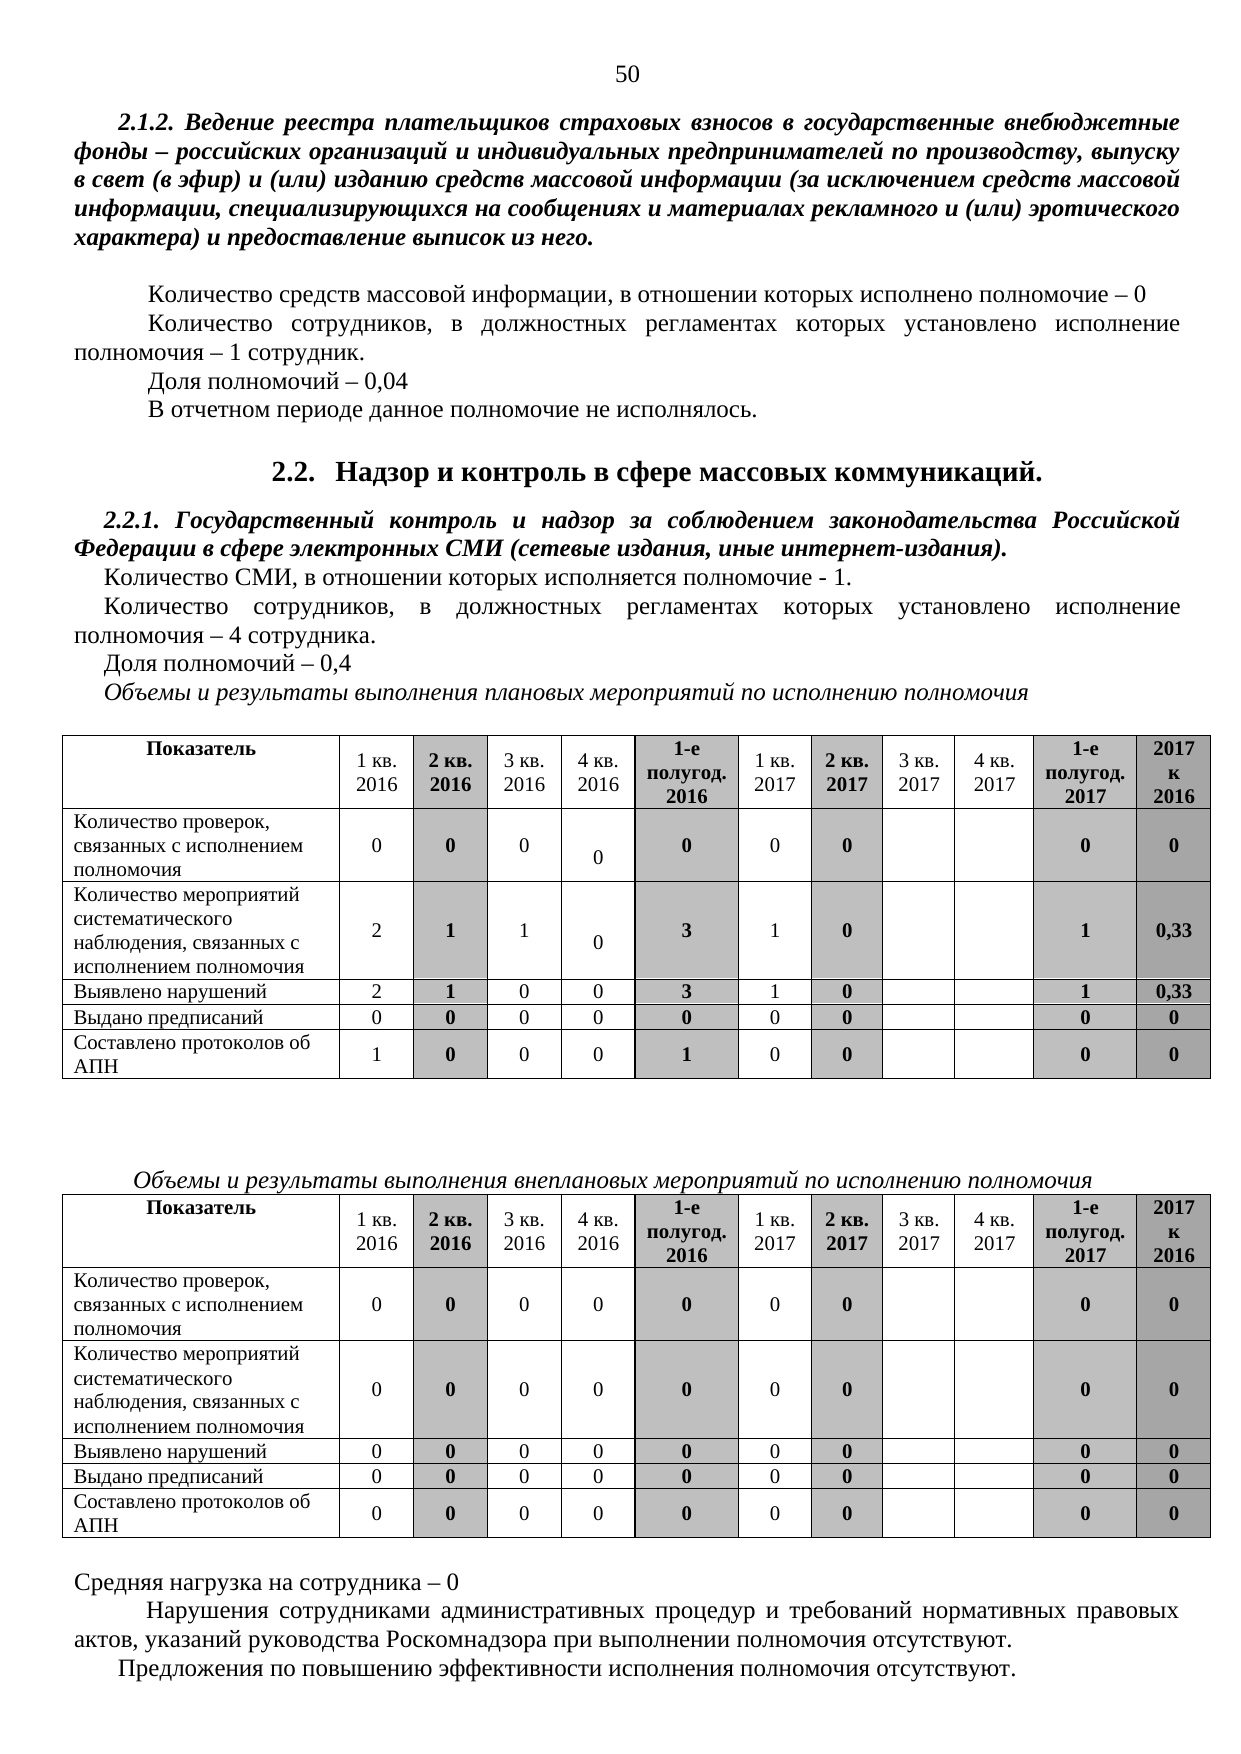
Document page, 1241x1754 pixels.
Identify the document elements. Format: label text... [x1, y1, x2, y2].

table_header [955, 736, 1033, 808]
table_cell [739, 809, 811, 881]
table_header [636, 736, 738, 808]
text Количество средств массовой информации, в отношении которых исполнено полномочие – 0 [74, 279, 1181, 308]
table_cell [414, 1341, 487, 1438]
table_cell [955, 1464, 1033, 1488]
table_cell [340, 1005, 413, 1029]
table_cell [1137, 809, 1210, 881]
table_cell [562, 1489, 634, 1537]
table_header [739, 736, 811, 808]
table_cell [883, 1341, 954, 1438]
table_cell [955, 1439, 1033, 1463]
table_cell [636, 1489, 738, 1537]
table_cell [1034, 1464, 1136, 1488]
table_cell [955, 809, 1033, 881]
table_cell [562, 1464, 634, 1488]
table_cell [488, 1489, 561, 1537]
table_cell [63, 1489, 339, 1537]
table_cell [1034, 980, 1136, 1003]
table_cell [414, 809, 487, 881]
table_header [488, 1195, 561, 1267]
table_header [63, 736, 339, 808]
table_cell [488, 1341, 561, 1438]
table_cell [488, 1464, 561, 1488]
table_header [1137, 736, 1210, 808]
text 2.1.2. Ведение реестра плательщиков страховых взносов в государственные внебюджетные фонды – российских организаций и индивидуальных предпринимателей по производству, выпуску в свет (в эфир) и (или) изданию средств массовой информации (за исключением средств массовой информации, специализирующихся на сообщениях и материалах рекламного и (или) эротического характера) и предоставление выписок из него. [74, 107, 1181, 251]
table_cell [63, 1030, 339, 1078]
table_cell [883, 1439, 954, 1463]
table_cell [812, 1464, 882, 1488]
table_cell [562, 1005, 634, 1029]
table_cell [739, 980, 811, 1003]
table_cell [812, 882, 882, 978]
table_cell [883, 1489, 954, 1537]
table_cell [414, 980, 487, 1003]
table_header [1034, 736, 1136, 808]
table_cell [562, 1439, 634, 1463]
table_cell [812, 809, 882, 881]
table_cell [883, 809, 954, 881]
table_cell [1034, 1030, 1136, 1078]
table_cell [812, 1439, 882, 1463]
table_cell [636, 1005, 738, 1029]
text Средняя нагрузка на сотрудника – 0 [74, 1567, 1181, 1596]
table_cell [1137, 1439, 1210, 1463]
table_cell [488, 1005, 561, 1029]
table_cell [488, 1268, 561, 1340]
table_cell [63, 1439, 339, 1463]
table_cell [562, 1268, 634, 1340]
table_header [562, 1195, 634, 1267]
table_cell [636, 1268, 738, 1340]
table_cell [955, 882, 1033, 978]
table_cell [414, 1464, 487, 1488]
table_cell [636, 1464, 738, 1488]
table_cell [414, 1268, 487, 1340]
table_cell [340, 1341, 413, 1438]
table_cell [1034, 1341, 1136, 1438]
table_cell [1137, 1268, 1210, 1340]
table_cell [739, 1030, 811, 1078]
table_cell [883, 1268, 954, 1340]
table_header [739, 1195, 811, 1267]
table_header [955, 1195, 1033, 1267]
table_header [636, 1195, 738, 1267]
text Доля полномочий – 0,4 [74, 648, 1181, 677]
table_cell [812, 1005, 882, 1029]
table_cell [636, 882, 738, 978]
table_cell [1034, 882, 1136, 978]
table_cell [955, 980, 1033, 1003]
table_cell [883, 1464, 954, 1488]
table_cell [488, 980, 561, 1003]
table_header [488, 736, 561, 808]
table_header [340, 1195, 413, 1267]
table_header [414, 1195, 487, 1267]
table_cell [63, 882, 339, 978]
text Количество СМИ, в отношении которых исполняется полномочие - 1. [74, 562, 1181, 591]
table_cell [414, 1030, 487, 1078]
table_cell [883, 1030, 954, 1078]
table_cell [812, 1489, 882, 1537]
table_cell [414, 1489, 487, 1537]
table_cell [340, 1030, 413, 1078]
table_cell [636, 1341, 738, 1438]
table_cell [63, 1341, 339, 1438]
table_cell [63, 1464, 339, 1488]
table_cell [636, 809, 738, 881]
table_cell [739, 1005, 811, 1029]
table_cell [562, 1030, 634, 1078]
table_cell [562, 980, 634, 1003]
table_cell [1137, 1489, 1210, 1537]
text В отчетном периоде данное полномочие не исполнялось. [74, 394, 1181, 423]
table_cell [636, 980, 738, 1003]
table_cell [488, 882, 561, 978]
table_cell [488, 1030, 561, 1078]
text 2.2.1. Государственный контроль и надзор за соблюдением законодательства Российской Федерации в сфере электронных СМИ (сетевые издания, иные интернет-издания). [74, 505, 1181, 562]
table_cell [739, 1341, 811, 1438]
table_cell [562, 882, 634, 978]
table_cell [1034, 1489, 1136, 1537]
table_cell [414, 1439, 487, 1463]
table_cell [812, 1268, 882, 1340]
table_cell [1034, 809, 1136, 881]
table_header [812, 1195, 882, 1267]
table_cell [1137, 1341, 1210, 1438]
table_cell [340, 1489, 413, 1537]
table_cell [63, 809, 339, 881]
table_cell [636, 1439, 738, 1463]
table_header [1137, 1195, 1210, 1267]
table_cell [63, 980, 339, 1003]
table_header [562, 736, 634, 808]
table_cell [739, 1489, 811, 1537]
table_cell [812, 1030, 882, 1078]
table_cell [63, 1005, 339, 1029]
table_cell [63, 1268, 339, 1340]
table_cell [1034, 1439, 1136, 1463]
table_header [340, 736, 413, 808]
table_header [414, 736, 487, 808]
text Объемы и результаты выполнения плановых мероприятий по исполнению полномочия [74, 677, 1181, 706]
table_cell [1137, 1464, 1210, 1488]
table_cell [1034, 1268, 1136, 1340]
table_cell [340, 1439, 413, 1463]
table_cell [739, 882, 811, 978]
text Доля полномочий – 0,04 [74, 366, 1181, 394]
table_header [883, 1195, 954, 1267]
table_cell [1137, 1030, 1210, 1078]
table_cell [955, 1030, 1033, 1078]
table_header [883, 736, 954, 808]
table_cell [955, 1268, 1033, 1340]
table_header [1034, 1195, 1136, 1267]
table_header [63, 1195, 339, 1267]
text Количество сотрудников, в должностных регламентах которых установлено исполнение полномочия – 4 сотрудника. [74, 591, 1181, 648]
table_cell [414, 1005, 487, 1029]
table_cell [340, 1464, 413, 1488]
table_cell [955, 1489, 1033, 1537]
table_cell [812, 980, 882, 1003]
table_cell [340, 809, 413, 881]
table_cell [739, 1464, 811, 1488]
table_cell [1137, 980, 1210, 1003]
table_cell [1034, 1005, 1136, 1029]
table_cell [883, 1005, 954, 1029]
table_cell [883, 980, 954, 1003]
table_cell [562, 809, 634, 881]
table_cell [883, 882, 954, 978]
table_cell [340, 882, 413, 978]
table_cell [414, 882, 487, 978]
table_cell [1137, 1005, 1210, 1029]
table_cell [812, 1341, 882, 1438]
text Нарушения сотрудниками административных процедур и требований нормативных правовых актов, указаний руководства Роскомнадзора при выполнении полномочия отсутствуют. [74, 1596, 1181, 1653]
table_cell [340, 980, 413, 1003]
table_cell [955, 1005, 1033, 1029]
text 2.2. Надзор и контроль в сфере массовых коммуникаций. [74, 454, 1181, 488]
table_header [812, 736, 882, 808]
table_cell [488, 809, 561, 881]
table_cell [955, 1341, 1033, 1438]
text Объемы и результаты выполнения внеплановых мероприятий по исполнению полномочия [74, 1165, 1181, 1194]
text Количество сотрудников, в должностных регламентах которых установлено исполнение полномочия – 1 сотрудник. [74, 308, 1181, 366]
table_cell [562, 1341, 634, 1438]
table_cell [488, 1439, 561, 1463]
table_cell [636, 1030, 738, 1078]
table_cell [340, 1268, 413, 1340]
text Предложения по повышению эффективности исполнения полномочия отсутствуют. [74, 1653, 1181, 1682]
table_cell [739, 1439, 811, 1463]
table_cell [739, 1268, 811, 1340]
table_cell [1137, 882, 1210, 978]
